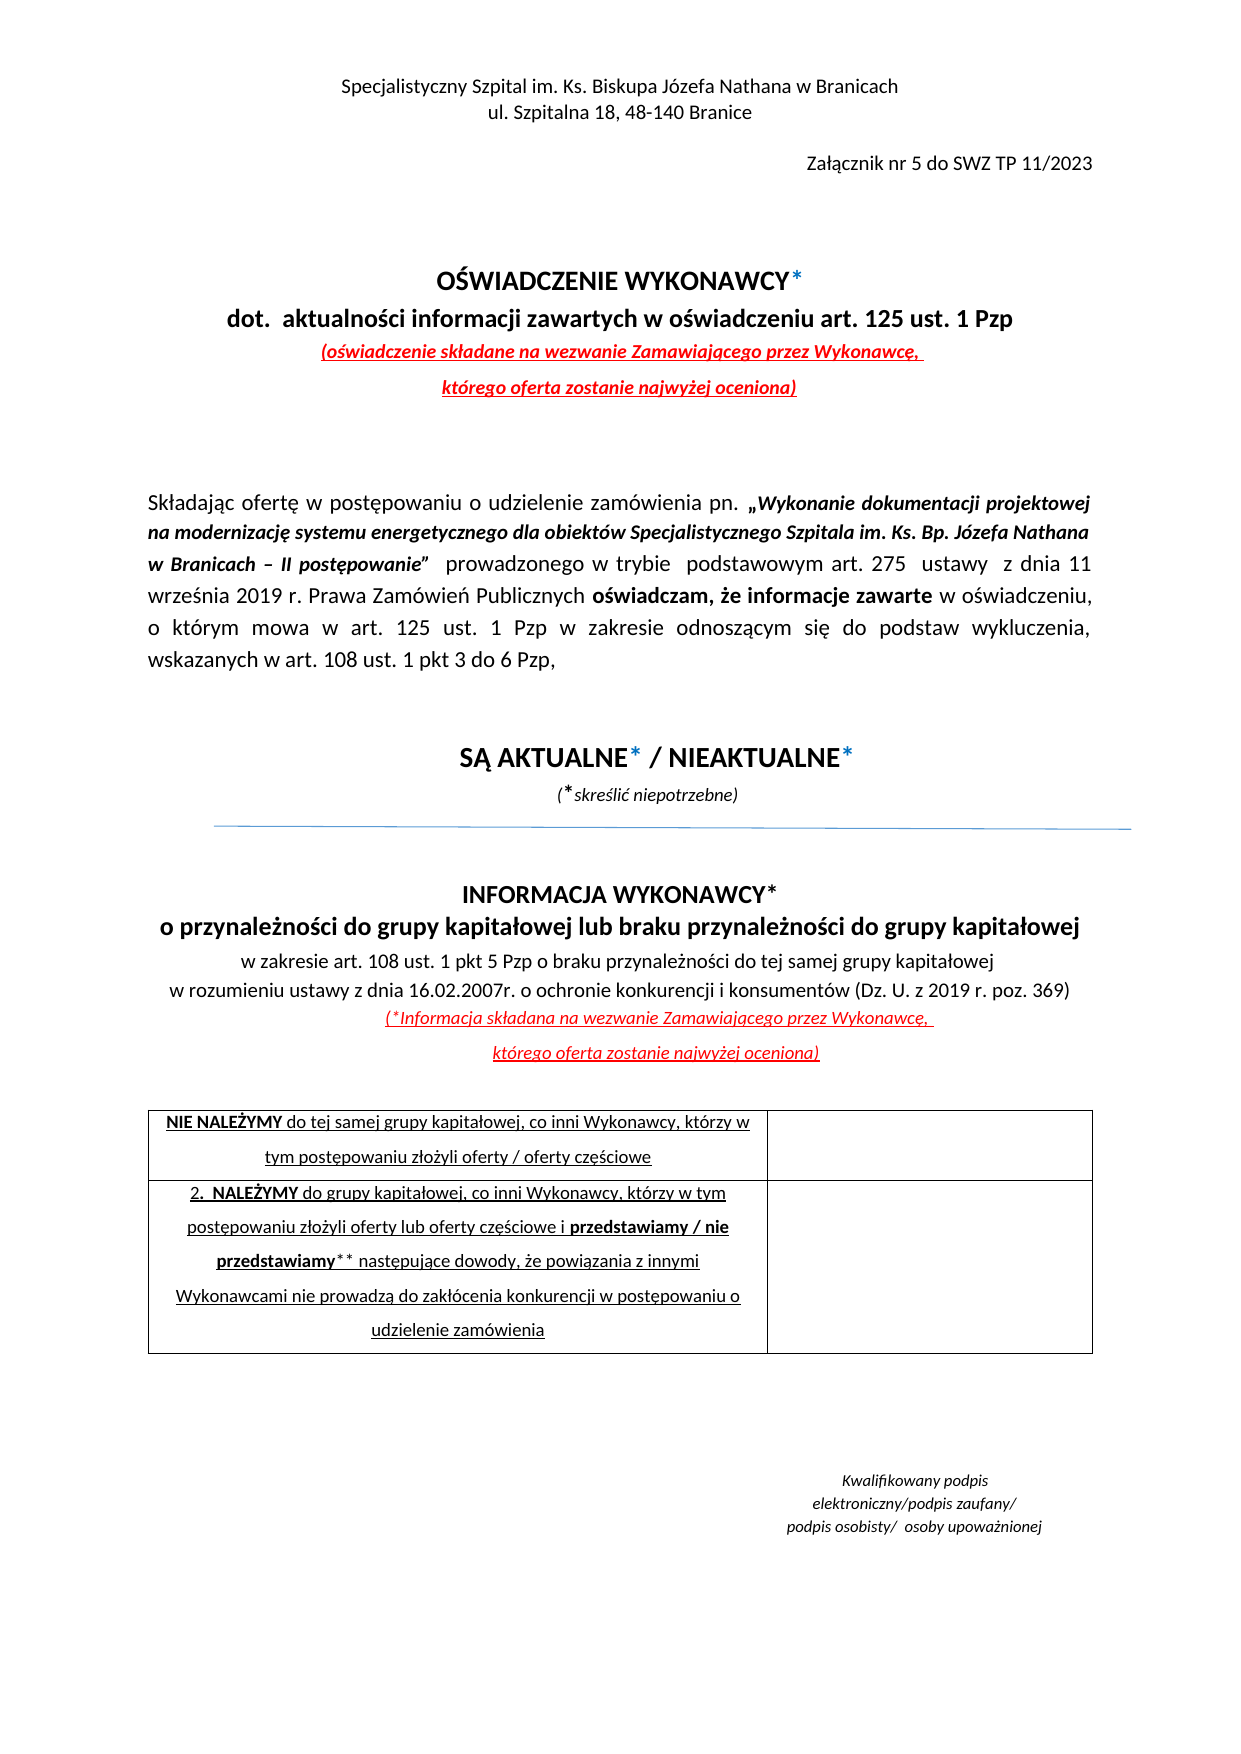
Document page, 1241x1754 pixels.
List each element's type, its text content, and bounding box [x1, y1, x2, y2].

text Składając ofertę w postępowaniu o udzielenie zamówienia pn. „Wykonanie dokumentacji projektowej na modernizację systemu energetycznego dla obiektów Specjalistycznego Szpitala im. Ks. Bp. Józefa Nathana w Branicach – II postępowanie” prowadzonego w trybie podstawowym art. 275 ustawy z dnia 11 września 2019 r. Prawa Zamówień Publicznych oświadczam, że informacje zawarte w oświadczeniu, o którym mowa w art. 125 ust. 1 Pzp w zakresie odnoszącym się do podstaw wykluczenia, wskazanych w art. 108 ust. 1 pkt 3 do 6 Pzp, [148, 488, 1093, 674]
table_cell 2. NALEŻYMY do grupy kapitałowej, co inni Wykonawcy, którzy w tym postępowaniu złożyli oferty lub oferty częściowe i przedstawiamy / nie przedstawiamy** następujące dowody, że powiązania z innymi Wykonawcami nie prowadzą do zakłócenia konkurencji w postępowaniu o udzielenie zamówienia [149, 1181, 767, 1353]
text SĄ AKTUALNE* / NIEAKTUALNE* (*skreślić niepotrzebne) [148, 739, 1093, 807]
text INFORMACJA WYKONAWCY* [148, 878, 1093, 910]
table_header NIE NALEŻYMY do tej samej grupy kapitałowej, co inni Wykonawcy, którzy w tym postępowaniu złożyli oferty / oferty częściowe [149, 1111, 767, 1180]
table_header [768, 1111, 1092, 1180]
text OŚWIADCZENIE WYKONAWCY* [148, 263, 1093, 297]
text w zakresie art. 108 ust. 1 pkt 5 Pzp o braku przynależności do tej samej grupy kapitałowej w rozumieniu ustawy z dnia 16.02.2007r. o ochronie konkurencji i konsumentów (Dz. U. z 2019 r. poz. 369) [148, 948, 1093, 1003]
text (*Informacja składana na wezwanie Zamawiającego przez Wykonawcę, [148, 1006, 1093, 1029]
table_cell [768, 1181, 1092, 1353]
text (oświadczenie składane na wezwanie Zamawiającego przez Wykonawcę, [148, 339, 1093, 363]
text którego oferta zostanie najwyżej oceniona) [148, 375, 1093, 399]
text o przynależności do grupy kapitałowej lub braku przynależności do grupy kapitałowej [148, 910, 1093, 942]
text podpis osobisty/ osoby upoważnionej [664, 1517, 1093, 1537]
text Kwalifikowany podpis [664, 1470, 1093, 1490]
text dot. aktualności informacji zawartych w oświadczeniu art. 125 ust. 1 Pzp [148, 302, 1093, 334]
text elektroniczny/podpis zaufany/ [664, 1493, 1093, 1514]
text którego oferta zostanie najwyżej oceniona) [148, 1041, 1093, 1064]
